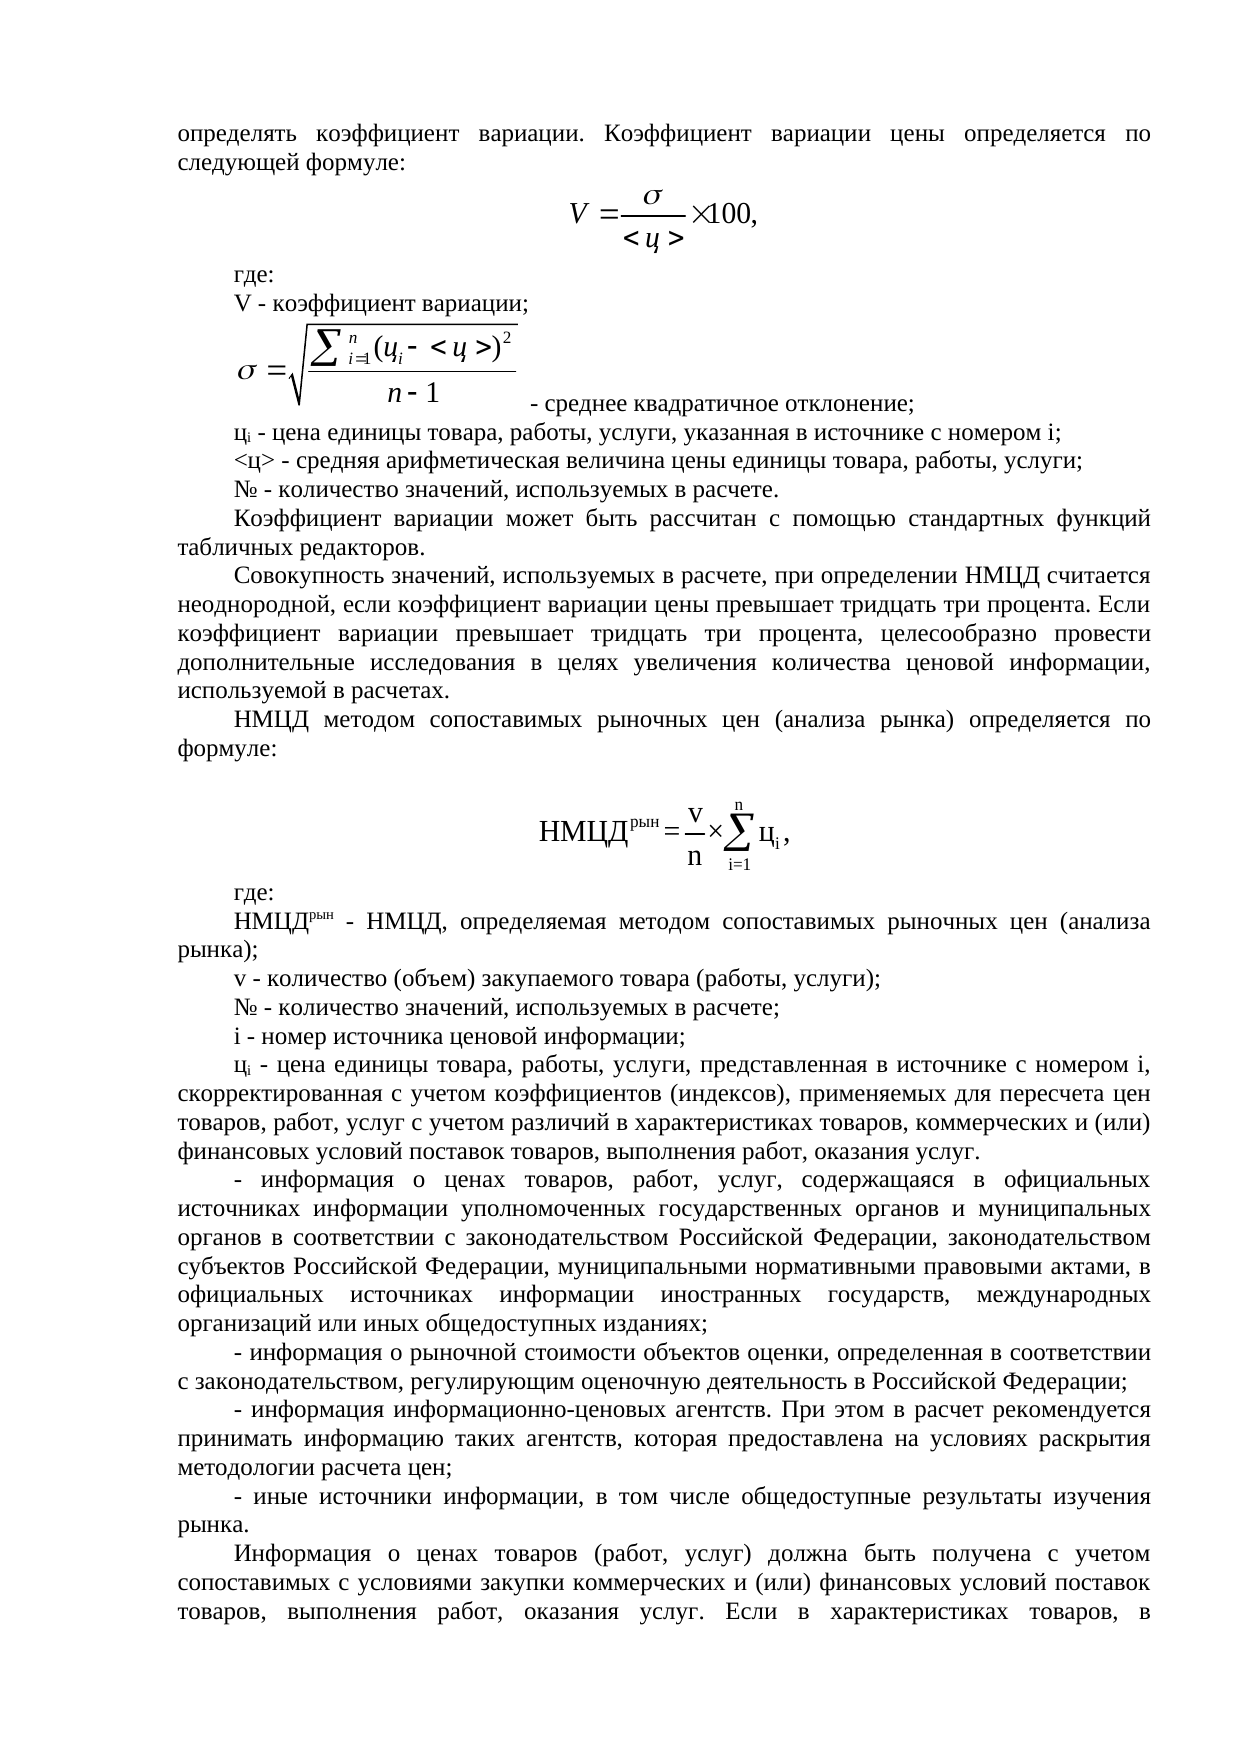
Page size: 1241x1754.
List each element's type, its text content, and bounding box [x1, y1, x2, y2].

text где: [177, 877, 1152, 906]
text № - количество значений, используемых в расчете; [177, 992, 1152, 1021]
text <ц> - средняя арифметическая величина цены единицы товара, работы, услуги; [177, 446, 1152, 474]
text - иные источники информации, в том числе общедоступные результаты изучения рынка. [177, 1481, 1152, 1538]
text v - количество (объем) закупаемого товара (работы, услуги); [177, 963, 1152, 992]
text Коэффициент вариации может быть рассчитан с помощью стандартных функций табличных редакторов. [177, 503, 1152, 561]
text i - номер источника ценовой информации; [177, 1021, 1152, 1049]
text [177, 118, 1152, 176]
text Совокупность значений, используемых в расчете, при определении НМЦД считается неоднородной, если коэффициент вариации цены превышает тридцать три процента. Если коэффициент вариации превышает тридцать три процента, целесообразно провести дополнительные исследования в целях увеличения количества ценовой информации, используемой в расчетах. [177, 561, 1152, 704]
text цi - цена единицы товара, работы, услуги, указанная в источнике с номером i; [177, 417, 1152, 446]
text НМЦДрын - НМЦД, определяемая методом сопоставимых рыночных цен (анализа рынка); [177, 906, 1152, 963]
text где: [177, 259, 1152, 288]
text V - коэффициент вариации; [177, 288, 1152, 317]
text № - количество значений, используемых в расчете. [177, 474, 1152, 503]
text цi - цена единицы товара, работы, услуги, представленная в источнике с номером i, скорректированная с учетом коэффициентов (индексов), применяемых для пересчета цен товаров, работ, услуг с учетом различий в характеристиках товаров, коммерческих и (или) финансовых условий поставок товаров, выполнения работ, оказания услуг. [177, 1049, 1152, 1164]
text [177, 1538, 1152, 1624]
text НМЦД методом сопоставимых рыночных цен (анализа рынка) определяется по формуле: [177, 704, 1152, 762]
text - информация о ценах товаров, работ, услуг, содержащаяся в официальных источниках информации уполномоченных государственных органов и муниципальных органов в соответствии с законодательством Российской Федерации, законодательством субъектов Российской Федерации, муниципальными нормативными правовыми актами, в официальных источниках информации иностранных государств, международных организаций или иных общедоступных изданиях; [177, 1164, 1152, 1337]
text - среднее квадратичное отклонение; [177, 317, 1152, 417]
text - информация информационно-ценовых агентств. При этом в расчет рекомендуется принимать информацию таких агентств, которая предоставлена на условиях раскрытия методологии расчета цен; [177, 1394, 1152, 1481]
text - информация о рыночной стоимости объектов оценки, определенная в соответствии с законодательством, регулирующим оценочную деятельность в Российской Федерации; [177, 1337, 1152, 1394]
